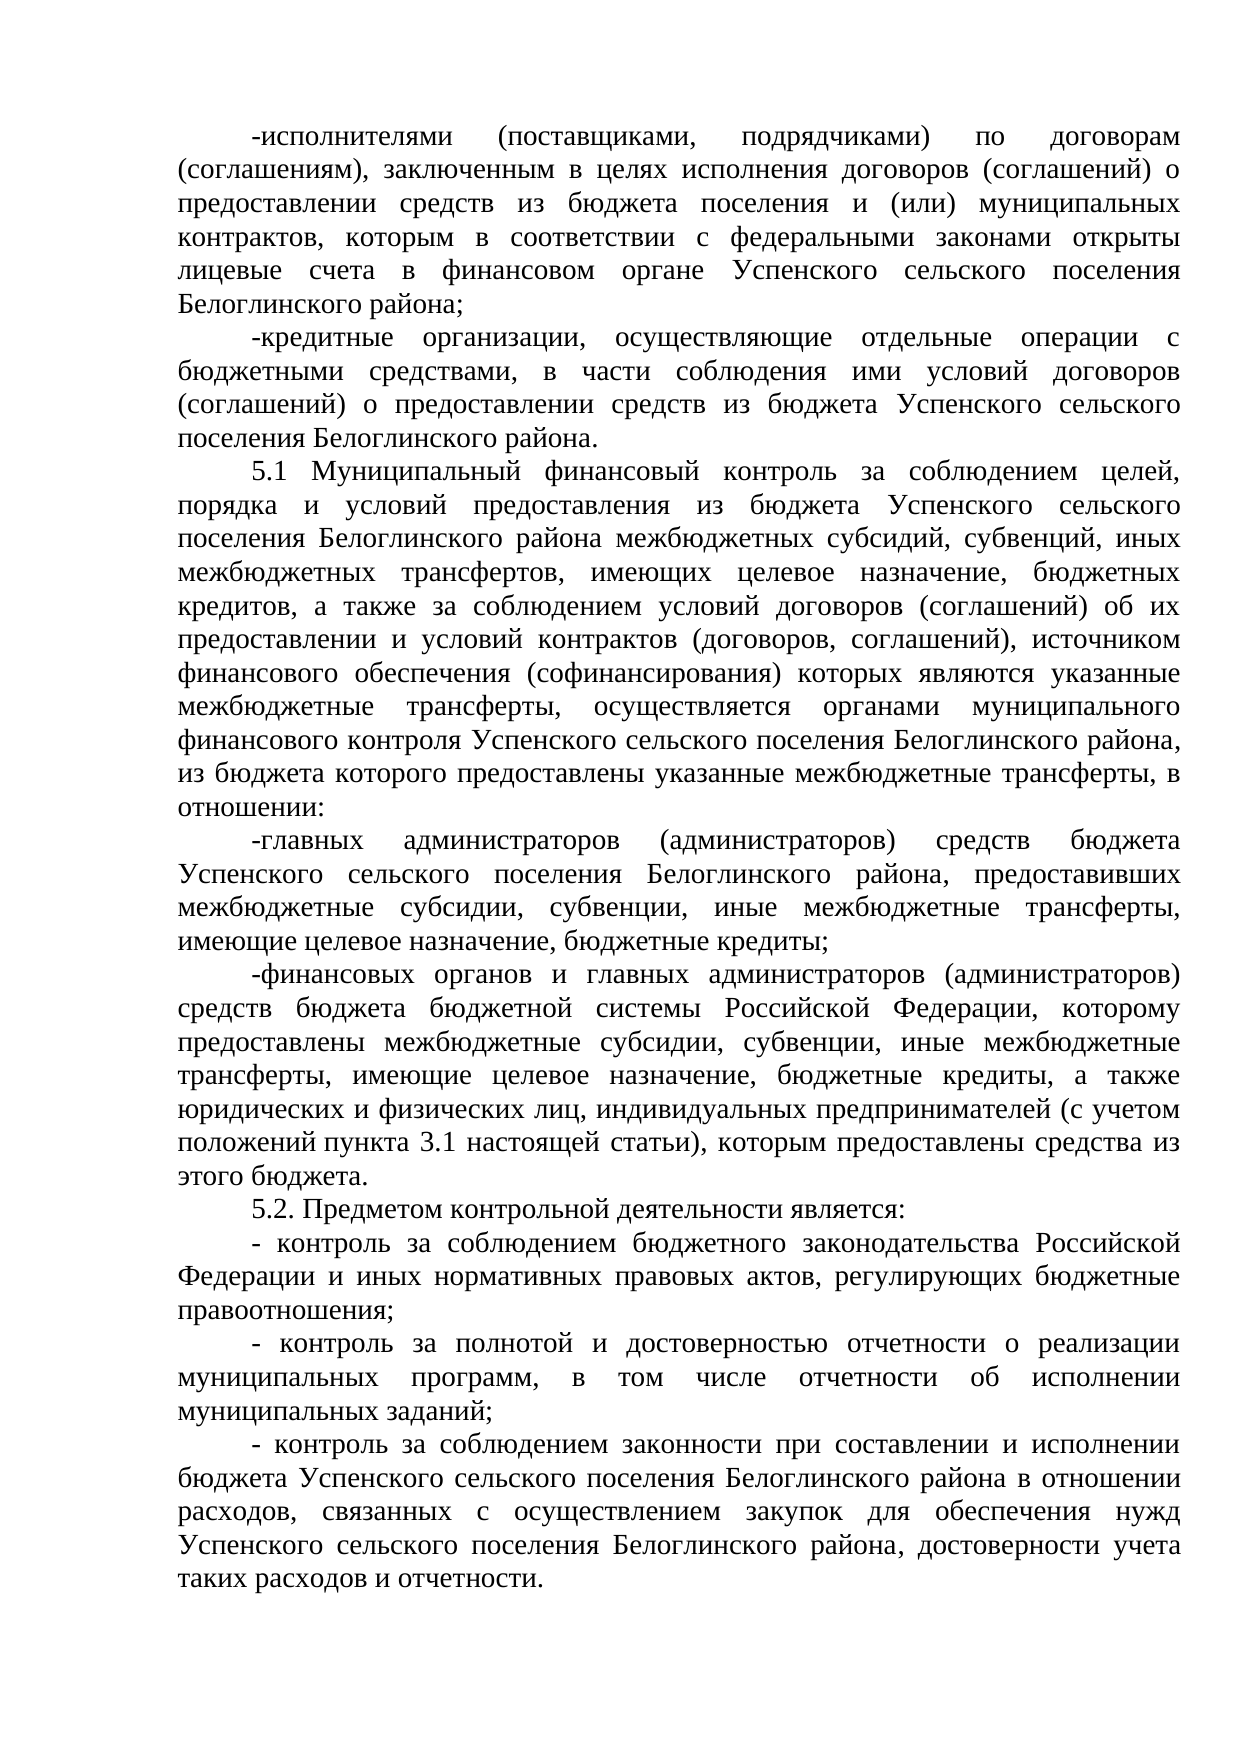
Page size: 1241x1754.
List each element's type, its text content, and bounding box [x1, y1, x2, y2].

text - контроль за соблюдением законности при составлении и исполнении бюджета Успенского сельского поселения Белоглинского района в отношении расходов, связанных с осуществлением закупок для обеспечения нужд Успенского сельского поселения Белоглинского района, достоверности учета таких расходов и отчетности. [177, 1426, 1181, 1594]
text - контроль за соблюдением бюджетного законодательства Российской Федерации и иных нормативных правовых актов, регулирующих бюджетные правоотношения; [177, 1225, 1181, 1326]
text -главных администраторов (администраторов) средств бюджета Успенского сельского поселения Белоглинского района, предоставивших межбюджетные субсидии, субвенции, иные межбюджетные трансферты, имеющие целевое назначение, бюджетные кредиты; [177, 822, 1181, 957]
text 5.1 Муниципальный финансовый контроль за соблюдением целей, порядка и условий предоставления из бюджета Успенского сельского поселения Белоглинского района межбюджетных субсидий, субвенций, иных межбюджетных трансфертов, имеющих целевое назначение, бюджетных кредитов, а также за соблюдением условий договоров (соглашений) об их предоставлении и условий контрактов (договоров, соглашений), источником финансового обеспечения (софинансирования) которых являются указанные межбюджетные трансферты, осуществляется органами муниципального финансового контроля Успенского сельского поселения Белоглинского района, из бюджета которого предоставлены указанные межбюджетные трансферты, в отношении: [177, 453, 1181, 822]
text -исполнителями (поставщиками, подрядчиками) по договорам (соглашениям), заключенным в целях исполнения договоров (соглашений) о предоставлении средств из бюджета поселения и (или) муниципальных контрактов, которым в соответствии с федеральными законами открыты лицевые счета в финансовом органе Успенского сельского поселения Белоглинского района; [177, 118, 1181, 319]
text 5.2. Предметом контрольной деятельности является: [177, 1191, 1181, 1225]
text - контроль за полнотой и достоверностью отчетности о реализации муниципальных программ, в том числе отчетности об исполнении муниципальных заданий; [177, 1326, 1181, 1426]
text -финансовых органов и главных администраторов (администраторов) средств бюджета бюджетной системы Российской Федерации, которому предоставлены межбюджетные субсидии, субвенции, иные межбюджетные трансферты, имеющие целевое назначение, бюджетные кредиты, а также юридических и физических лиц, индивидуальных предпринимателей (с учетом положений пункта 3.1 настоящей статьи), которым предоставлены средства из этого бюджета. [177, 957, 1181, 1191]
text -кредитные организации, осуществляющие отдельные операции с бюджетными средствами, в части соблюдения ими условий договоров (соглашений) о предоставлении средств из бюджета Успенского сельского поселения Белоглинского района. [177, 319, 1181, 453]
